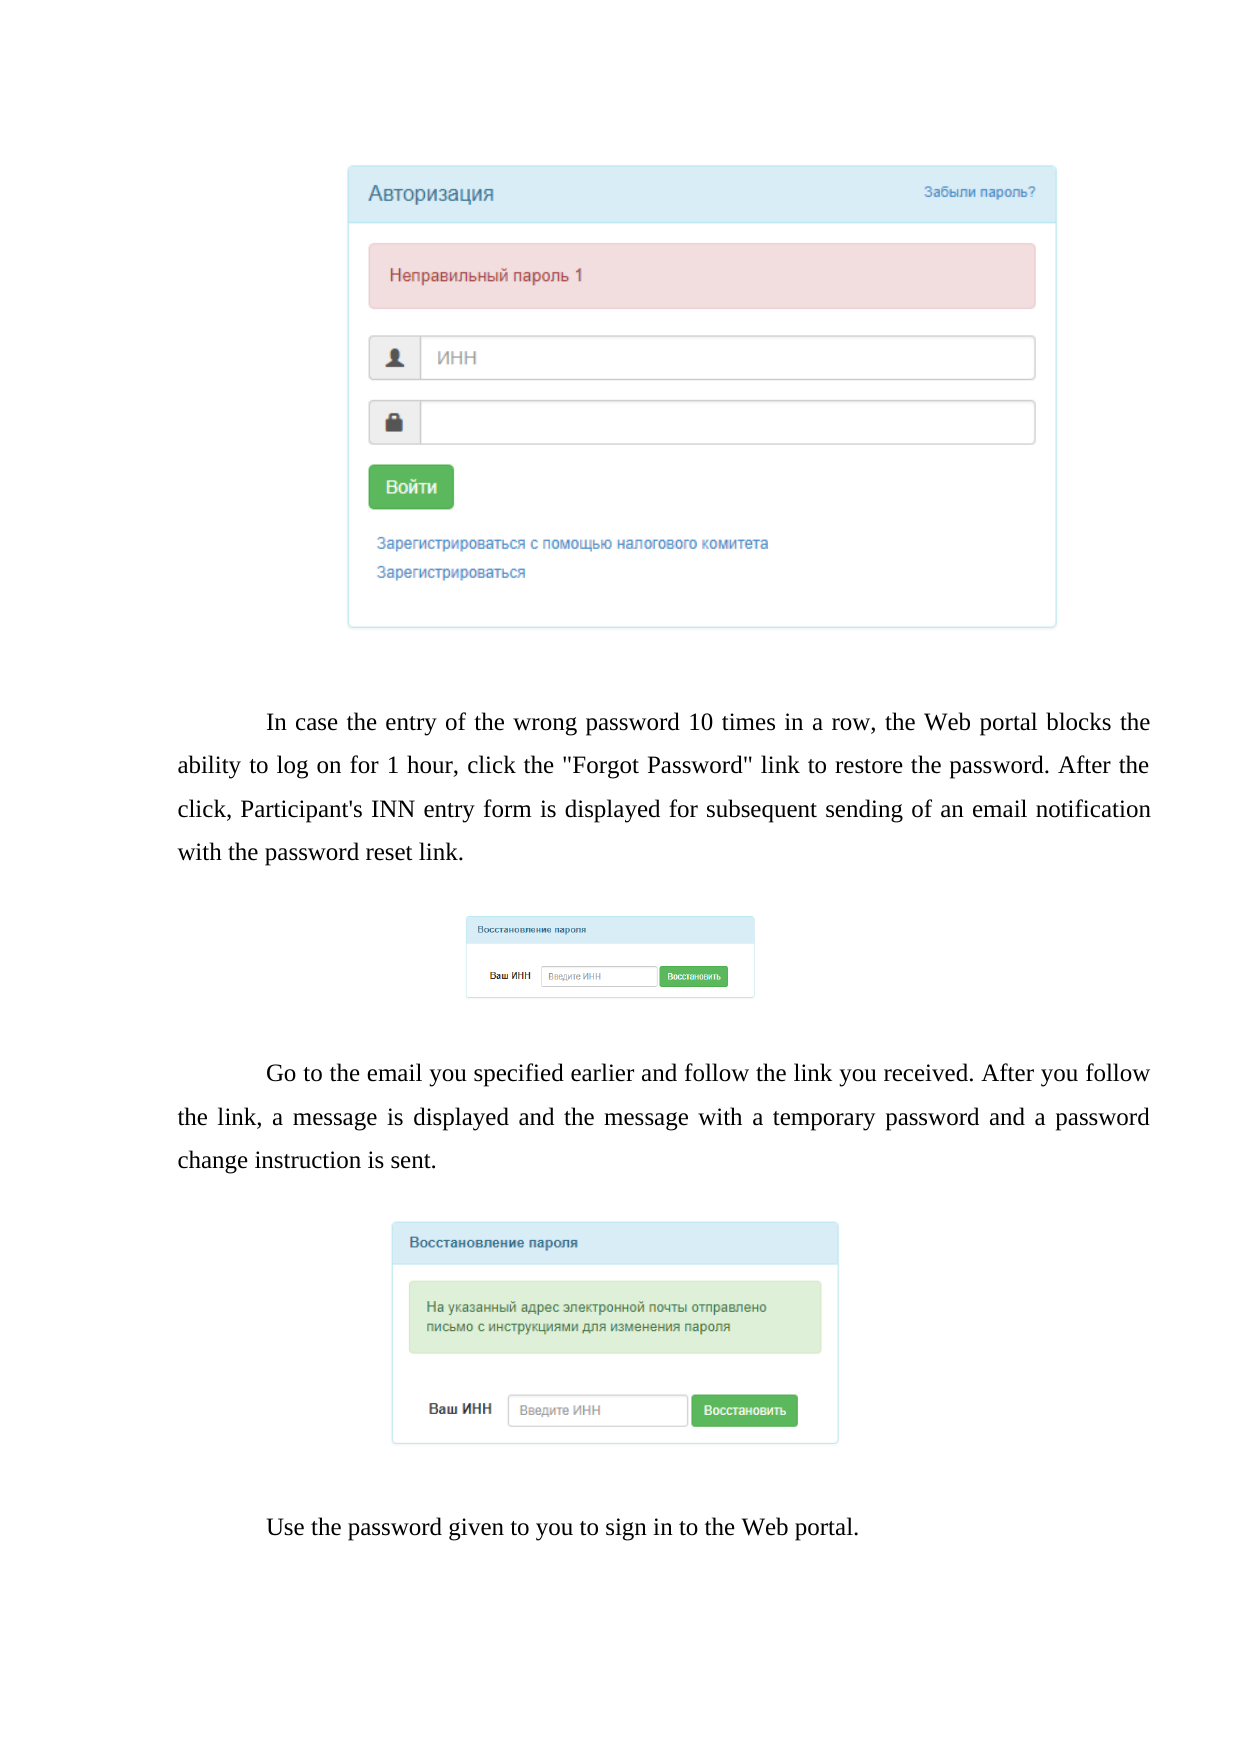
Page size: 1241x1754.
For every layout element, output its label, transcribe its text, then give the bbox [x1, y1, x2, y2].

text Use the password given to you to sign in to the Web portal. [177, 1512, 1152, 1540]
text In case the entry of the wrong password 10 times in a row, the Web portal blocks the ability to log on for 1 hour, click the "Forgot Password" link to restore the password. After the click, Participant's INN entry form is displayed for subsequent sending of an email notification with the password reset link. [177, 707, 1152, 866]
picture [265, 905, 943, 1019]
text Go to the email you specified earlier and follow the link you received. After you follow the link, a message is displayed and the message with a temporary password and a password change instruction is sent. [177, 1058, 1152, 1173]
picture [265, 118, 1141, 669]
picture [265, 1212, 973, 1473]
